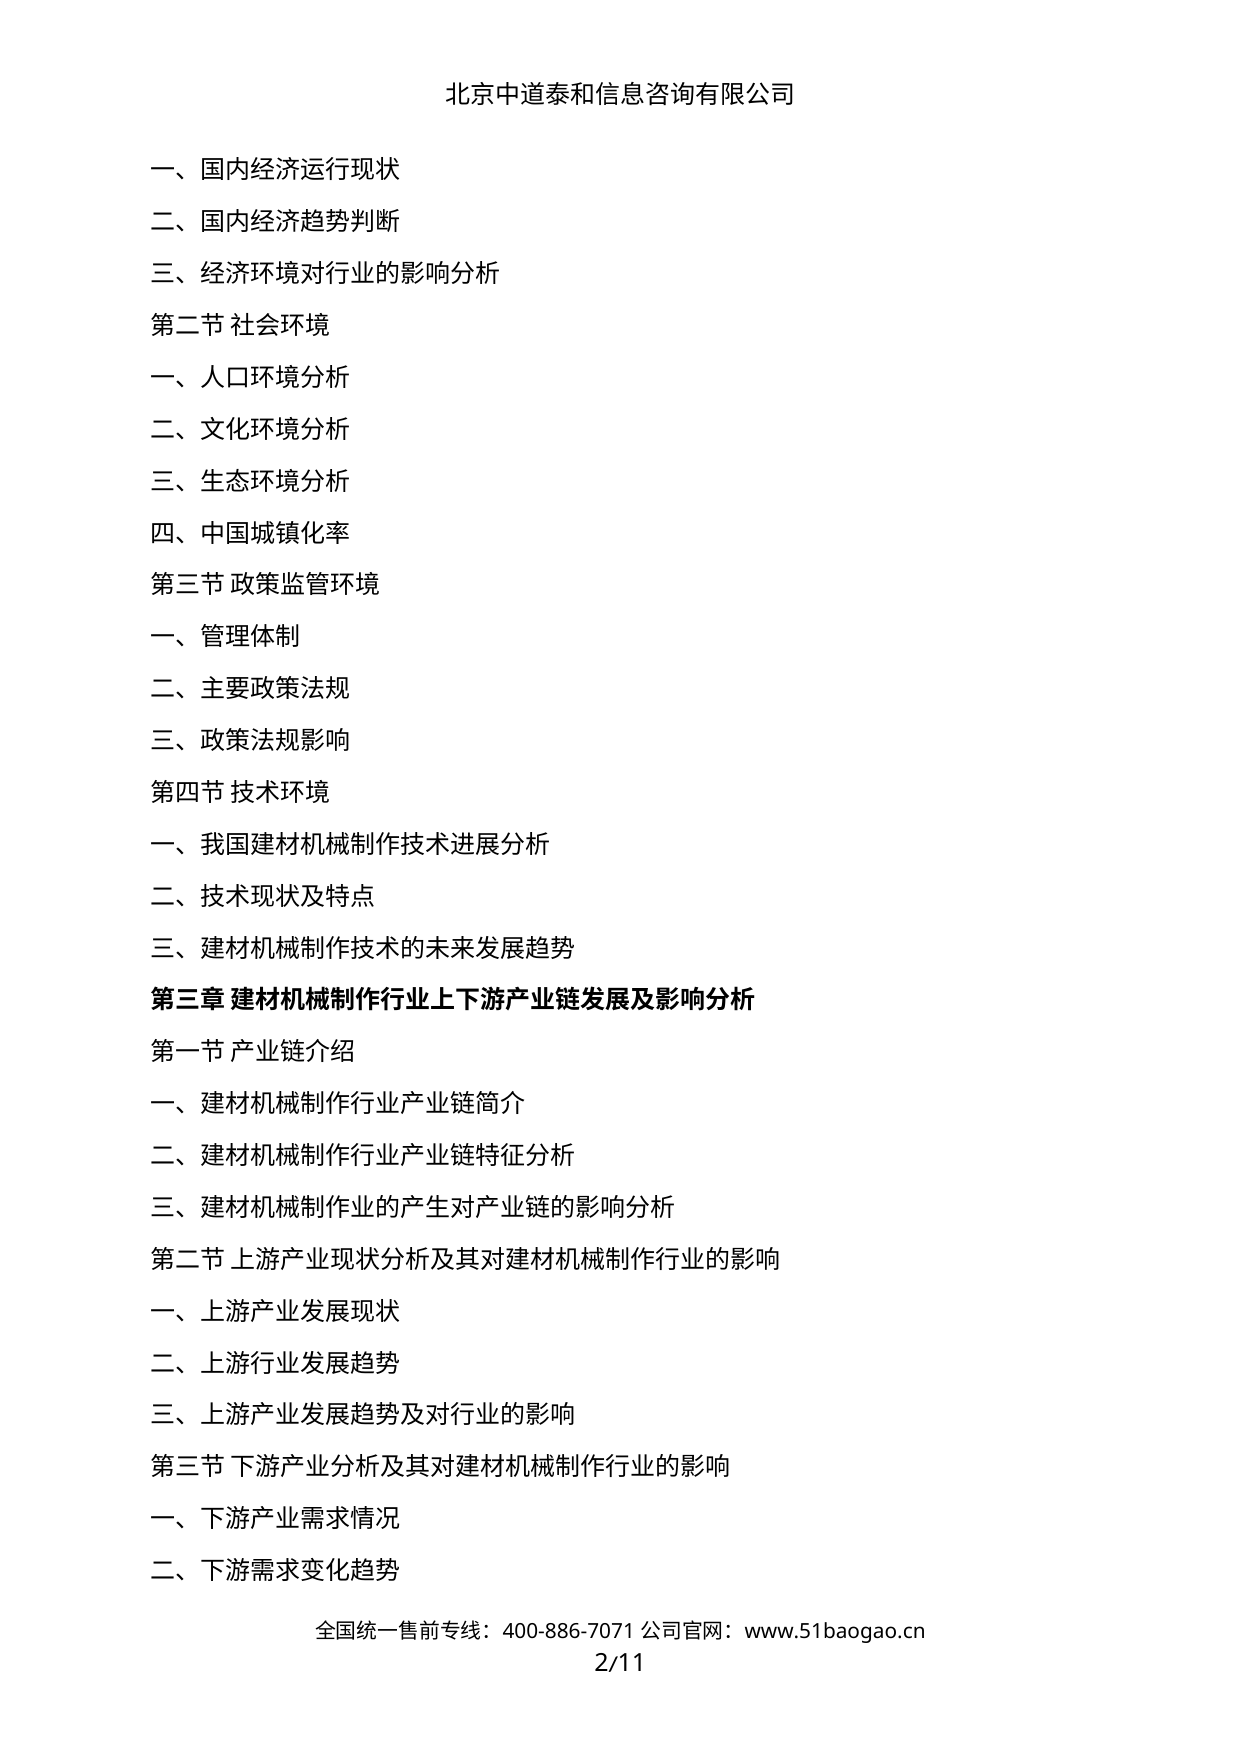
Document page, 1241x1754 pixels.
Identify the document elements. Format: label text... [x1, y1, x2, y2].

text 二、建材机械制作行业产业链特征分析 [150, 1136, 1090, 1172]
text 二、技术现状及特点 [150, 876, 1090, 912]
text 第三节 下游产业分析及其对建材机械制作行业的影响 [150, 1447, 1090, 1483]
text 二、主要政策法规 [150, 669, 1090, 705]
text 三、上游产业发展趋势及对行业的影响 [150, 1395, 1090, 1431]
text 三、政策法规影响 [150, 721, 1090, 757]
text 二、上游行业发展趋势 [150, 1343, 1090, 1379]
text 第三章 建材机械制作行业上下游产业链发展及影响分析 [150, 980, 1090, 1016]
text 一、管理体制 [150, 617, 1090, 653]
text 三、建材机械制作业的产生对产业链的影响分析 [150, 1187, 1090, 1224]
text 一、下游产业需求情况 [150, 1499, 1090, 1535]
text 一、我国建材机械制作技术进展分析 [150, 824, 1090, 861]
text 三、生态环境分析 [150, 461, 1090, 497]
text 二、下游需求变化趋势 [150, 1551, 1090, 1587]
text 二、国内经济趋势判断 [150, 202, 1090, 238]
text 一、上游产业发展现状 [150, 1291, 1090, 1327]
text 第一节 产业链介绍 [150, 1032, 1090, 1068]
text 一、建材机械制作行业产业链简介 [150, 1084, 1090, 1120]
text 四、中国城镇化率 [150, 513, 1090, 549]
text 第二节 社会环境 [150, 306, 1090, 342]
text 第三节 政策监管环境 [150, 565, 1090, 601]
text 三、建材机械制作技术的未来发展趋势 [150, 928, 1090, 964]
text 一、国内经济运行现状 [150, 150, 1090, 186]
text 第四节 技术环境 [150, 772, 1090, 809]
text 一、人口环境分析 [150, 357, 1090, 394]
text 三、经济环境对行业的影响分析 [150, 254, 1090, 290]
text 第二节 上游产业现状分析及其对建材机械制作行业的影响 [150, 1239, 1090, 1276]
text 二、文化环境分析 [150, 409, 1090, 446]
